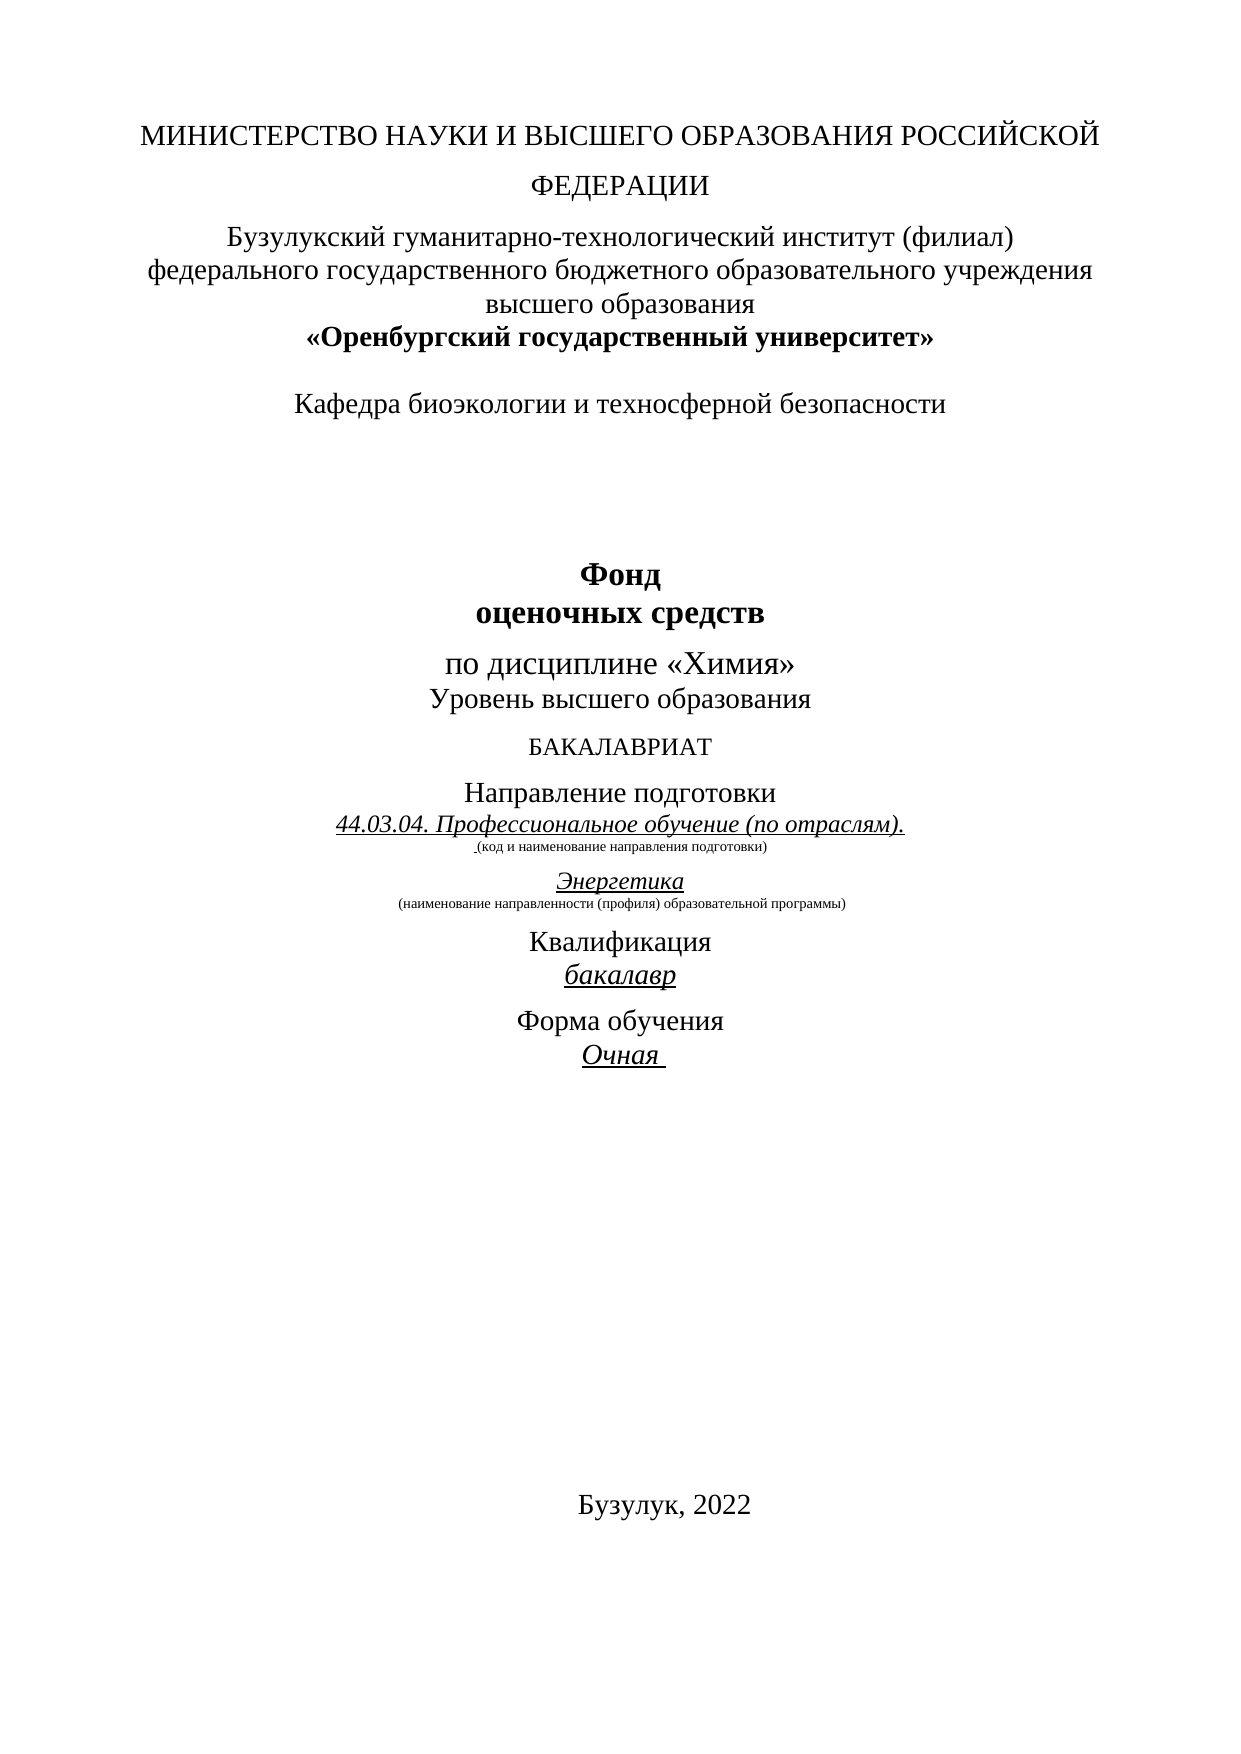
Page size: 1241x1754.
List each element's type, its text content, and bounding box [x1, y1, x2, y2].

text Кафедра биоэкологии и техносферной безопасности [118, 386, 1122, 420]
text (код и наименование направления подготовки) [118, 837, 1122, 866]
text Бузулук, 2022 [118, 1487, 1122, 1521]
text по дисциплине «Химия» [118, 643, 1122, 682]
text Направление подготовки [118, 775, 1122, 809]
text Бузулукский гуманитарно-технологический институт (филиал) [118, 219, 1122, 252]
text Форма обучения [118, 1003, 1122, 1037]
text Очная [118, 1037, 1122, 1070]
text (наименование направленности (профиля) образовательной программы) [118, 895, 1122, 924]
text Фонд [118, 554, 1122, 592]
text БАКАЛАВРИАТ [118, 732, 1122, 761]
text Энергетика [118, 866, 1122, 895]
text «Оренбургский государственный университет» [118, 319, 1122, 353]
text федерального государственного бюджетного образовательного учреждения [118, 252, 1122, 286]
text Уровень высшего образования [118, 682, 1122, 715]
text 44.03.04. Профессиональное обучение (по отраслям). [118, 809, 1122, 837]
text МИНИСТЕРСТВО НАУКИ И ВЫСШЕГО ОБРАЗОВАНИЯ РОССИЙСКОЙ ФЕДЕРАЦИИ [118, 118, 1122, 202]
text Квалификация [118, 924, 1122, 957]
text высшего образования [118, 286, 1122, 319]
text оценочных средств [118, 592, 1122, 631]
text бакалавр [118, 957, 1122, 991]
